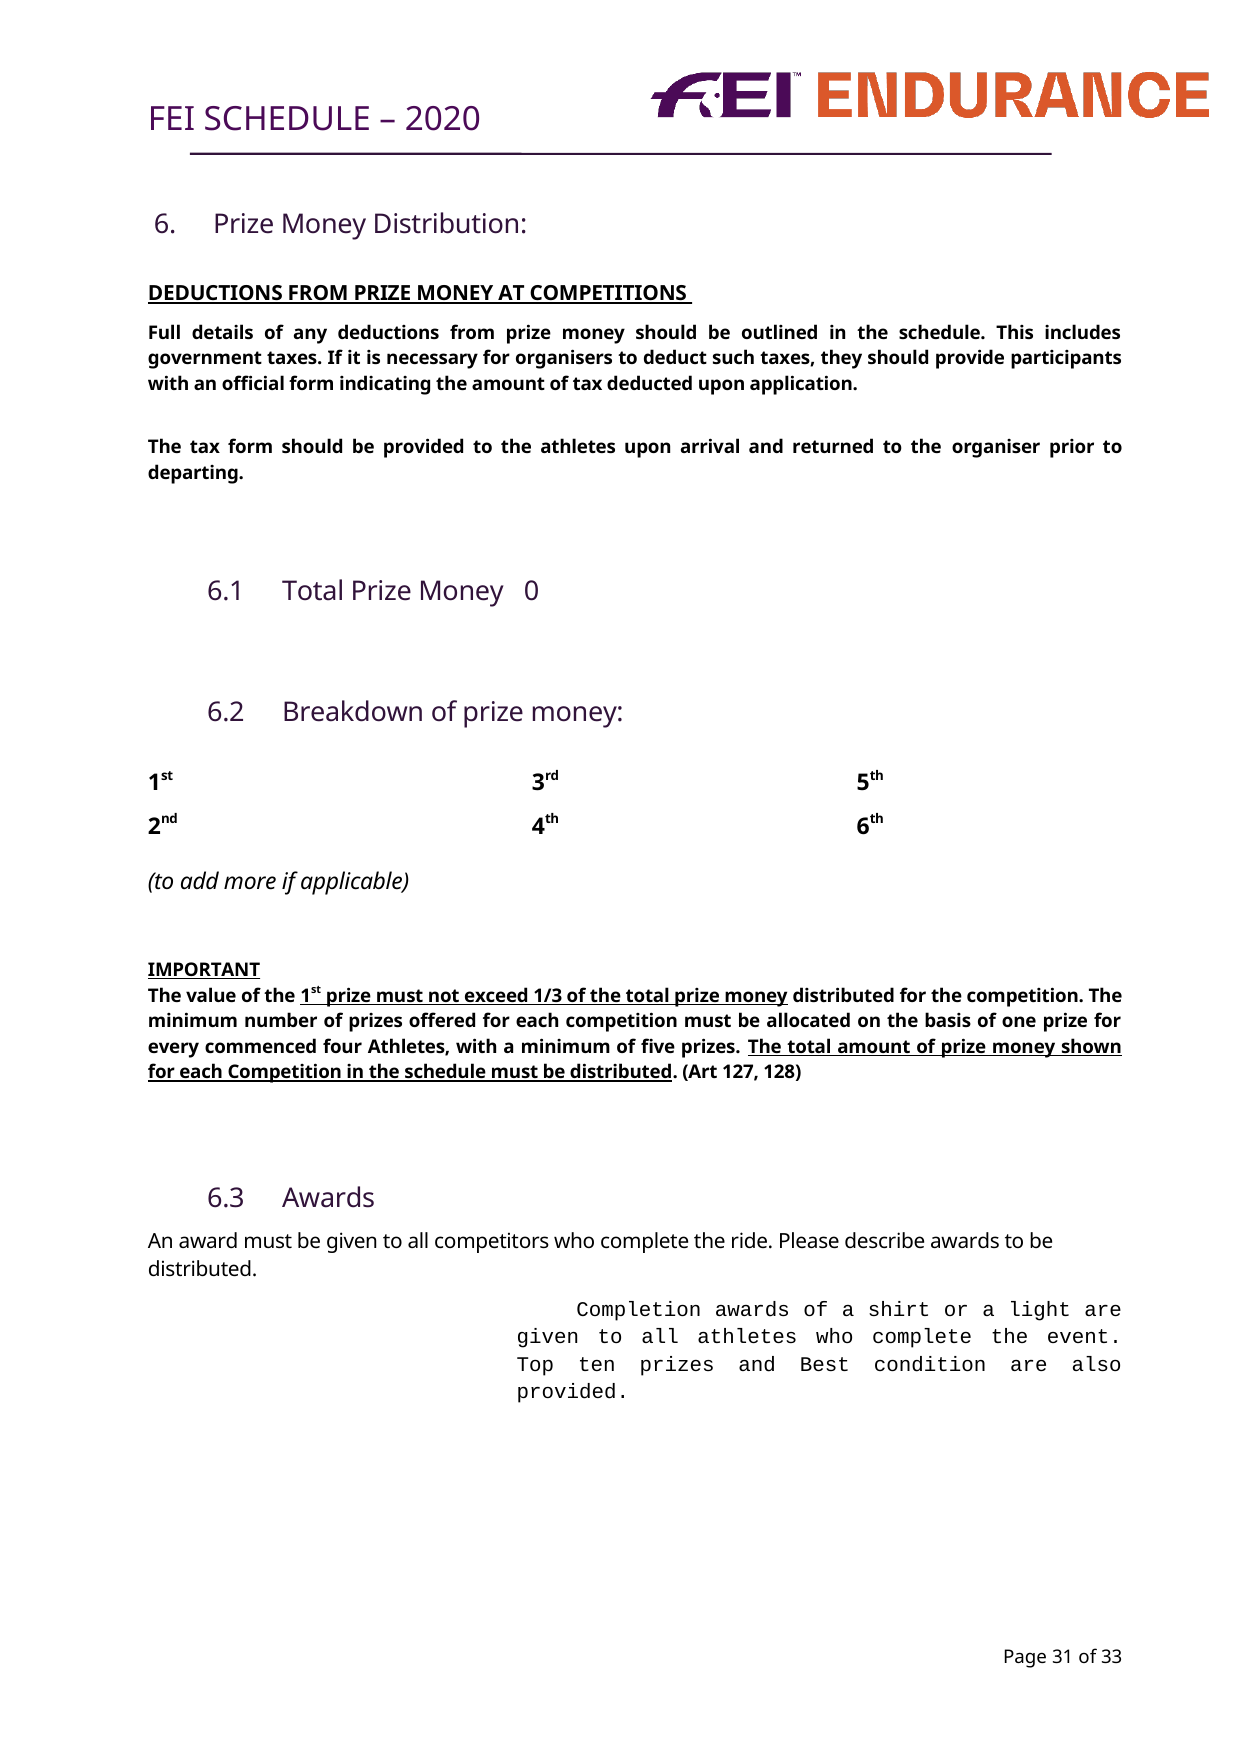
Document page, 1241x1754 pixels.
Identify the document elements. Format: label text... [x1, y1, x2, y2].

text The tax form should be provided to the athletes upon arrival and returned to the organiser prior to departing. [148, 434, 1122, 485]
text DEDUCTIONS FROM PRIZE MONEY AT COMPETITIONS [148, 278, 1122, 307]
text (to add more if applicable) [148, 868, 1122, 895]
subtitle Prize Money Distribution: [154, 211, 1122, 238]
text IMPORTANT [148, 956, 1122, 982]
text 1st 3rd 5th [148, 766, 1122, 797]
text The value of the 1st prize must not exceed 1/3 of the total prize money distributed for the competition. The minimum number of prizes offered for each competition must be allocated on the basis of one prize for every commenced four Athletes, with a minimum of five prizes. The total amount of prize money shown for each Competition in the schedule must be distributed. (Art 127, 128) [148, 982, 1122, 1084]
text Completion awards of a shirt or a light are given to all athletes who complete the event. Top ten prizes and Best condition are also provided. [516, 1295, 1122, 1403]
text An award must be given to all competitors who complete the ride. Please describe awards to be distributed. [148, 1226, 1122, 1283]
subtitle Awards [207, 1186, 1122, 1213]
picture [622, 44, 1237, 145]
subtitle Breakdown of prize money: [207, 699, 1122, 726]
text Full details of any deductions from prize money should be outlined in the schedule. This includes government taxes. If it is necessary for organisers to deduct such taxes, they should provide participants with an official form indicating the amount of tax deducted upon application. [148, 319, 1122, 396]
subtitle Total Prize Money 0 [207, 578, 1122, 606]
text 2nd 4th 6th [148, 810, 1122, 841]
